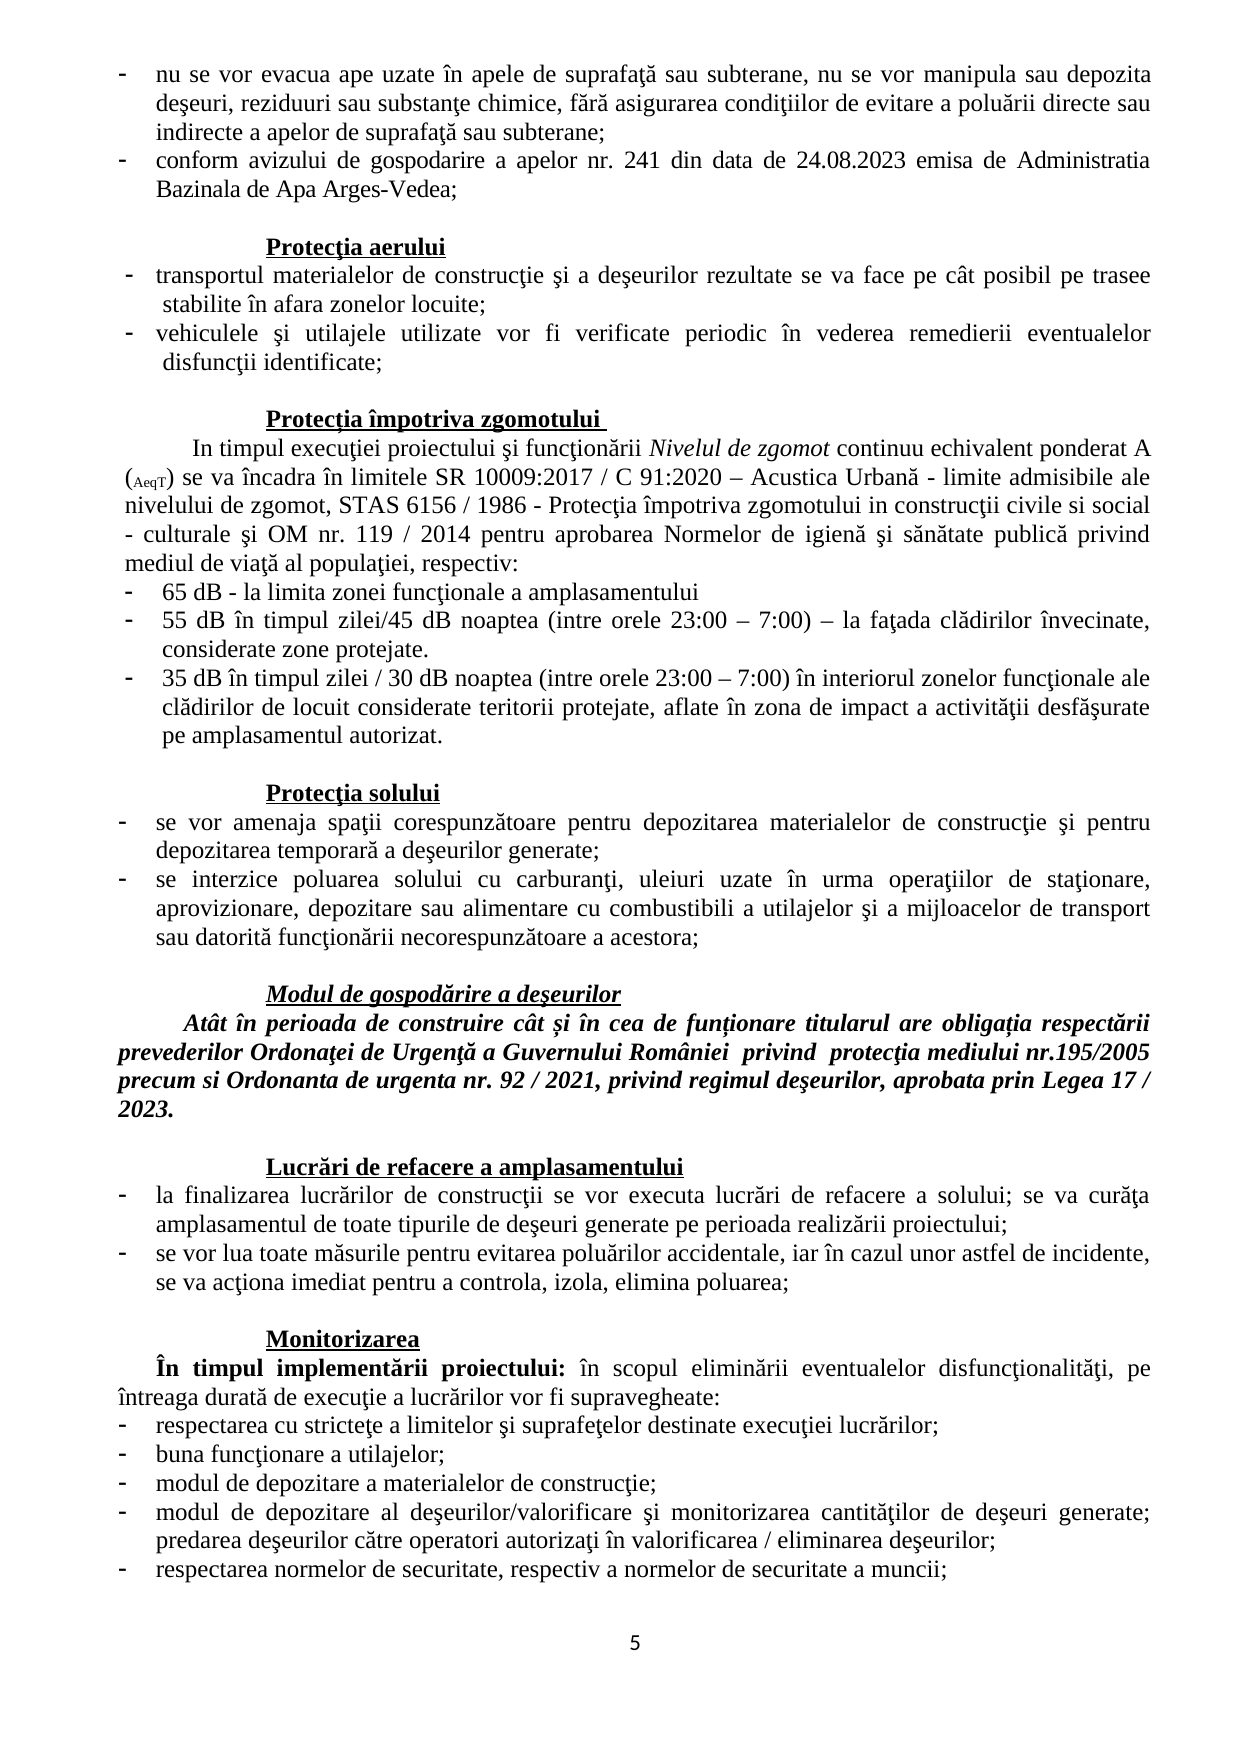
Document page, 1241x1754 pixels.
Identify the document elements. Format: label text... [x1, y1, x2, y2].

text În timpul implementării proiectului: în scopul eliminării eventualelor disfuncţionalităţi, pe întreaga durată de execuţie a lucrărilor vor fi supravegheate: [118, 1353, 1152, 1410]
text Monitorizarea [192, 1324, 1152, 1353]
list 65 dB - la limita zonei funcţionale a amplasamentului [124, 577, 1152, 605]
text Protecția împotriva zgomotului [192, 404, 1152, 433]
text In timpul execuţiei proiectului şi funcţionării Nivelul de zgomot continuu echivalent ponderat A (AeqT) se va încadra în limitele SR 10009:2017 / C 91:2020 – Acustica Urbană - limite admisibile ale nivelului de zgomot, STAS 6156 / 1986 - Protecţia împotriva zgomotului in construcţii civile si social - culturale şi OM nr. 119 / 2014 pentru aprobarea Normelor de igienă şi sănătate publică privind mediul de viaţă al populaţiei, respectiv: [124, 433, 1152, 577]
text Lucrări de refacere a amplasamentului [192, 1152, 1152, 1180]
list se vor lua toate măsurile pentru evitarea poluărilor accidentale, iar în cazul unor astfel de incidente, se va acţiona imediat pentru a controla, izola, elimina poluarea; [118, 1238, 1152, 1295]
list 35 dB în timpul zilei / 30 dB noaptea (intre orele 23:00 – 7:00) în interiorul zonelor funcţionale ale clădirilor de locuit considerate teritorii protejate, aflate în zona de impact a activităţii desfăşurate pe amplasamentul autorizat. [124, 663, 1152, 749]
list modul de depozitare al deşeurilor/valorificare şi monitorizarea cantităţilor de deşeuri generate; predarea deşeurilor către operatori autorizaţi în valorificarea / eliminarea deşeurilor; [118, 1497, 1152, 1554]
list vehiculele şi utilajele utilizate vor fi verificate periodic în vederea remedierii eventualelor disfuncţii identificate; [125, 318, 1152, 375]
list respectarea normelor de securitate, respectiv a normelor de securitate a muncii; [118, 1554, 1152, 1583]
list se interzice poluarea solului cu carburanţi, uleiuri uzate în urma operaţiilor de staţionare, aprovizionare, depozitare sau alimentare cu combustibili a utilajelor şi a mijloacelor de transport sau datorită funcţionării necorespunzătoare a acestora; [118, 864, 1152, 950]
list modul de depozitare a materialelor de construcţie; [118, 1468, 1152, 1497]
list nu se vor evacua ape uzate în apele de suprafaţă sau subterane, nu se vor manipula sau depozita deşeuri, reziduuri sau substanţe chimice, fără asigurarea condiţiilor de evitare a poluării directe sau indirecte a apelor de suprafaţă sau subterane; [118, 59, 1152, 145]
text Protecţia solului [192, 778, 1152, 807]
text Atât în perioada de construire cât și în cea de funționare titularul are obligația respectării prevederilor Ordonaţei de Urgenţă a Guvernului României privind protecţia mediului nr.195/2005 precum si Ordonanta de urgenta nr. 92 / 2021, privind regimul deşeurilor, aprobata prin Legea 17 / 2023. [118, 1008, 1152, 1123]
text Protecţia aerului [118, 232, 1152, 260]
list 55 dB în timpul zilei/45 dB noaptea (intre orele 23:00 – 7:00) – la faţada clădirilor învecinate, considerate zone protejate. [124, 605, 1152, 663]
list respectarea cu stricteţe a limitelor şi suprafeţelor destinate execuţiei lucrărilor; [118, 1410, 1152, 1439]
list conform avizului de gospodarire a apelor nr. 241 din data de 24.08.2023 emisa de Administratia Bazinala de Apa Arges-Vedea; [118, 145, 1152, 203]
list la finalizarea lucrărilor de construcţii se vor executa lucrări de refacere a solului; se va curăţa amplasamentul de toate tipurile de deşeuri generate pe perioada realizării proiectului; [118, 1180, 1152, 1238]
list buna funcţionare a utilajelor; [118, 1439, 1152, 1468]
text Modul de gospodărire a deşeurilor [118, 979, 1152, 1008]
list se vor amenaja spaţii corespunzătoare pentru depozitarea materialelor de construcţie şi pentru depozitarea temporară a deşeurilor generate; [118, 807, 1152, 864]
list transportul materialelor de construcţie şi a deşeurilor rezultate se va face pe cât posibil pe trasee stabilite în afara zonelor locuite; [125, 260, 1152, 318]
